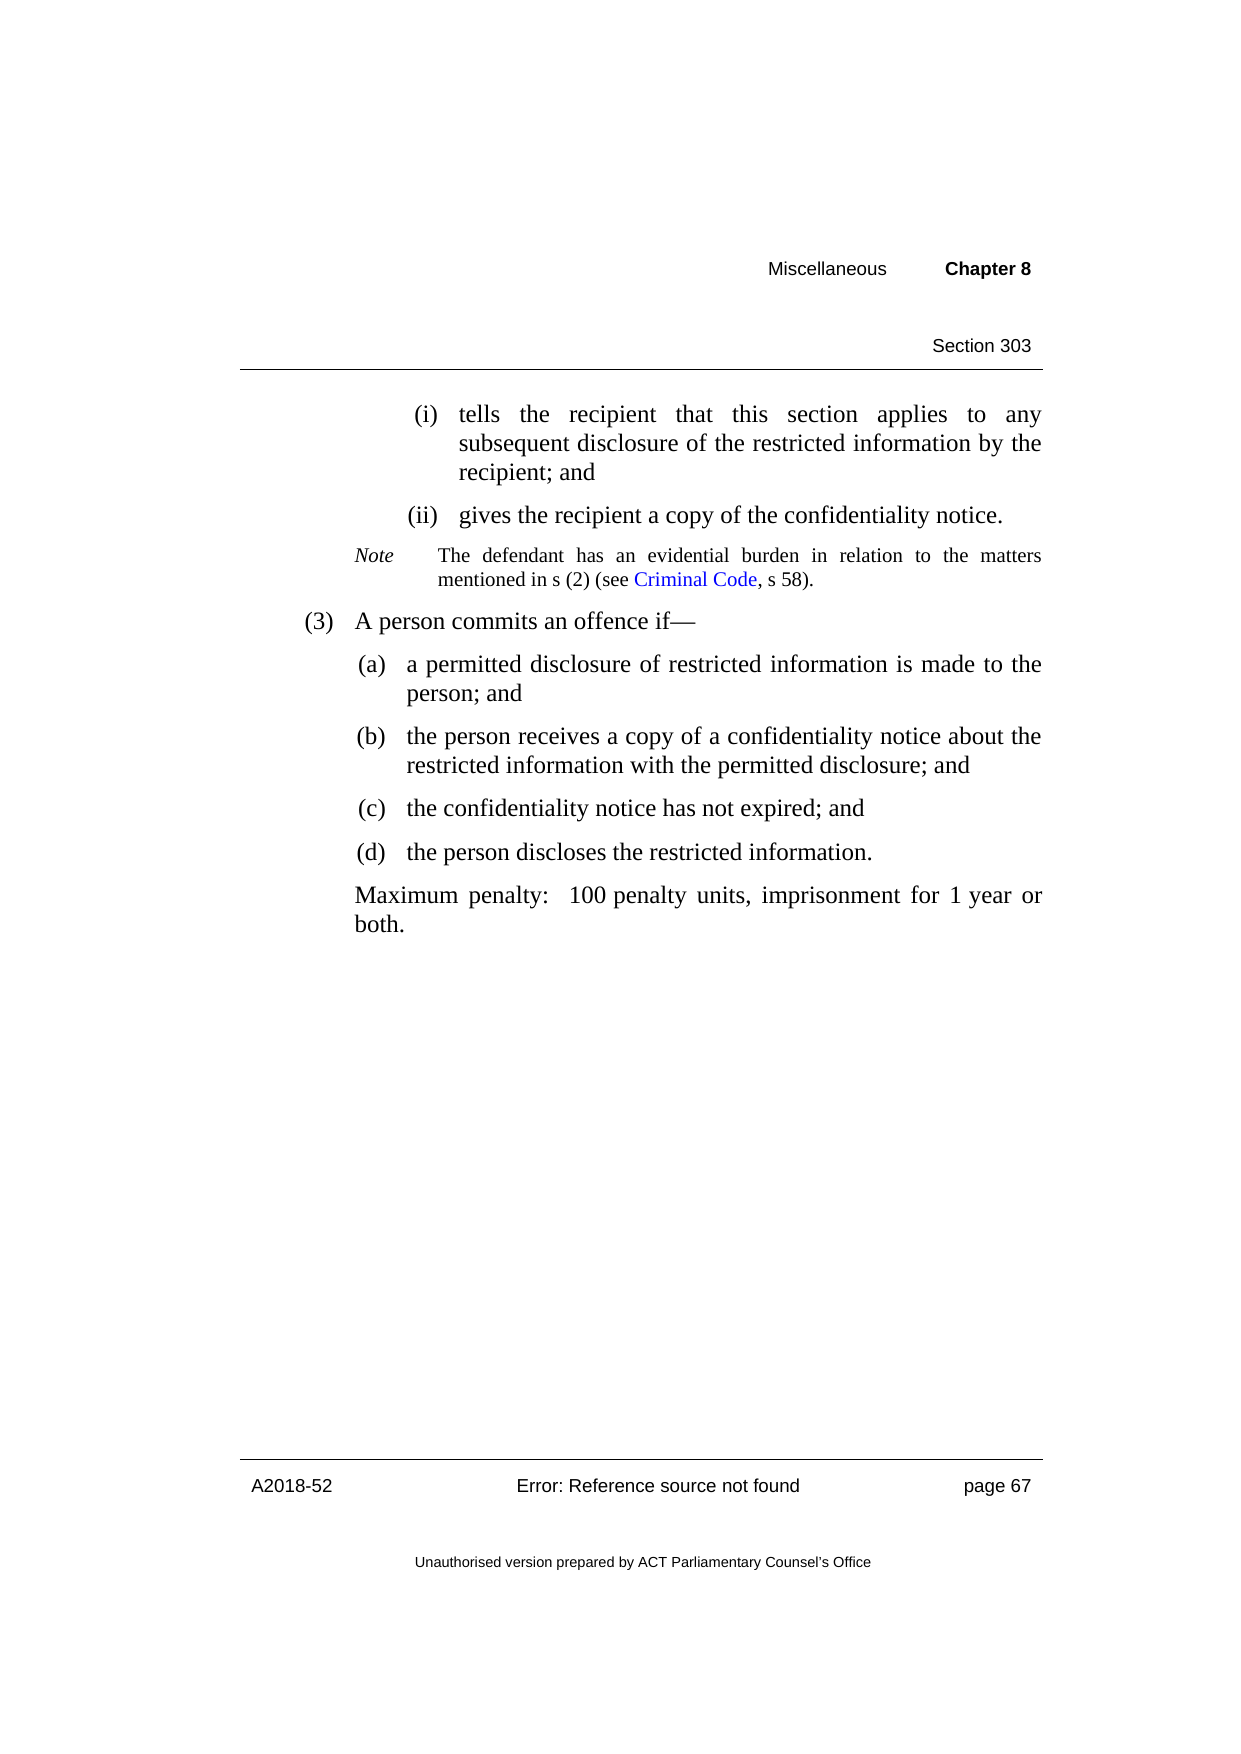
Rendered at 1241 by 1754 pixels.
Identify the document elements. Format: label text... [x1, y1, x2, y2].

text Note The defendant has an evidential burden in relation to the matters mentioned in s (2) (see Criminal Code, s 58). [354, 543, 1042, 591]
text (d) the person discloses the restricted information. [240, 837, 1042, 866]
text (b) the person receives a copy of a confidentiality notice about the restricted information with the permitted disclosure; and [240, 721, 1042, 779]
text Maximum penalty: 100 penalty units, imprisonment for 1 year or both. [354, 880, 1042, 938]
text (c) the confidentiality notice has not expired; and [240, 793, 1042, 822]
text (3) A person commits an offence if— [240, 606, 1042, 635]
text (ii) gives the recipient a copy of the confidentiality notice. [240, 500, 1042, 529]
text (i) tells the recipient that this section applies to any subsequent disclosure of the restricted information by the recipient; and [240, 399, 1042, 485]
text (a) a permitted disclosure of restricted information is made to the person; and [240, 649, 1042, 707]
